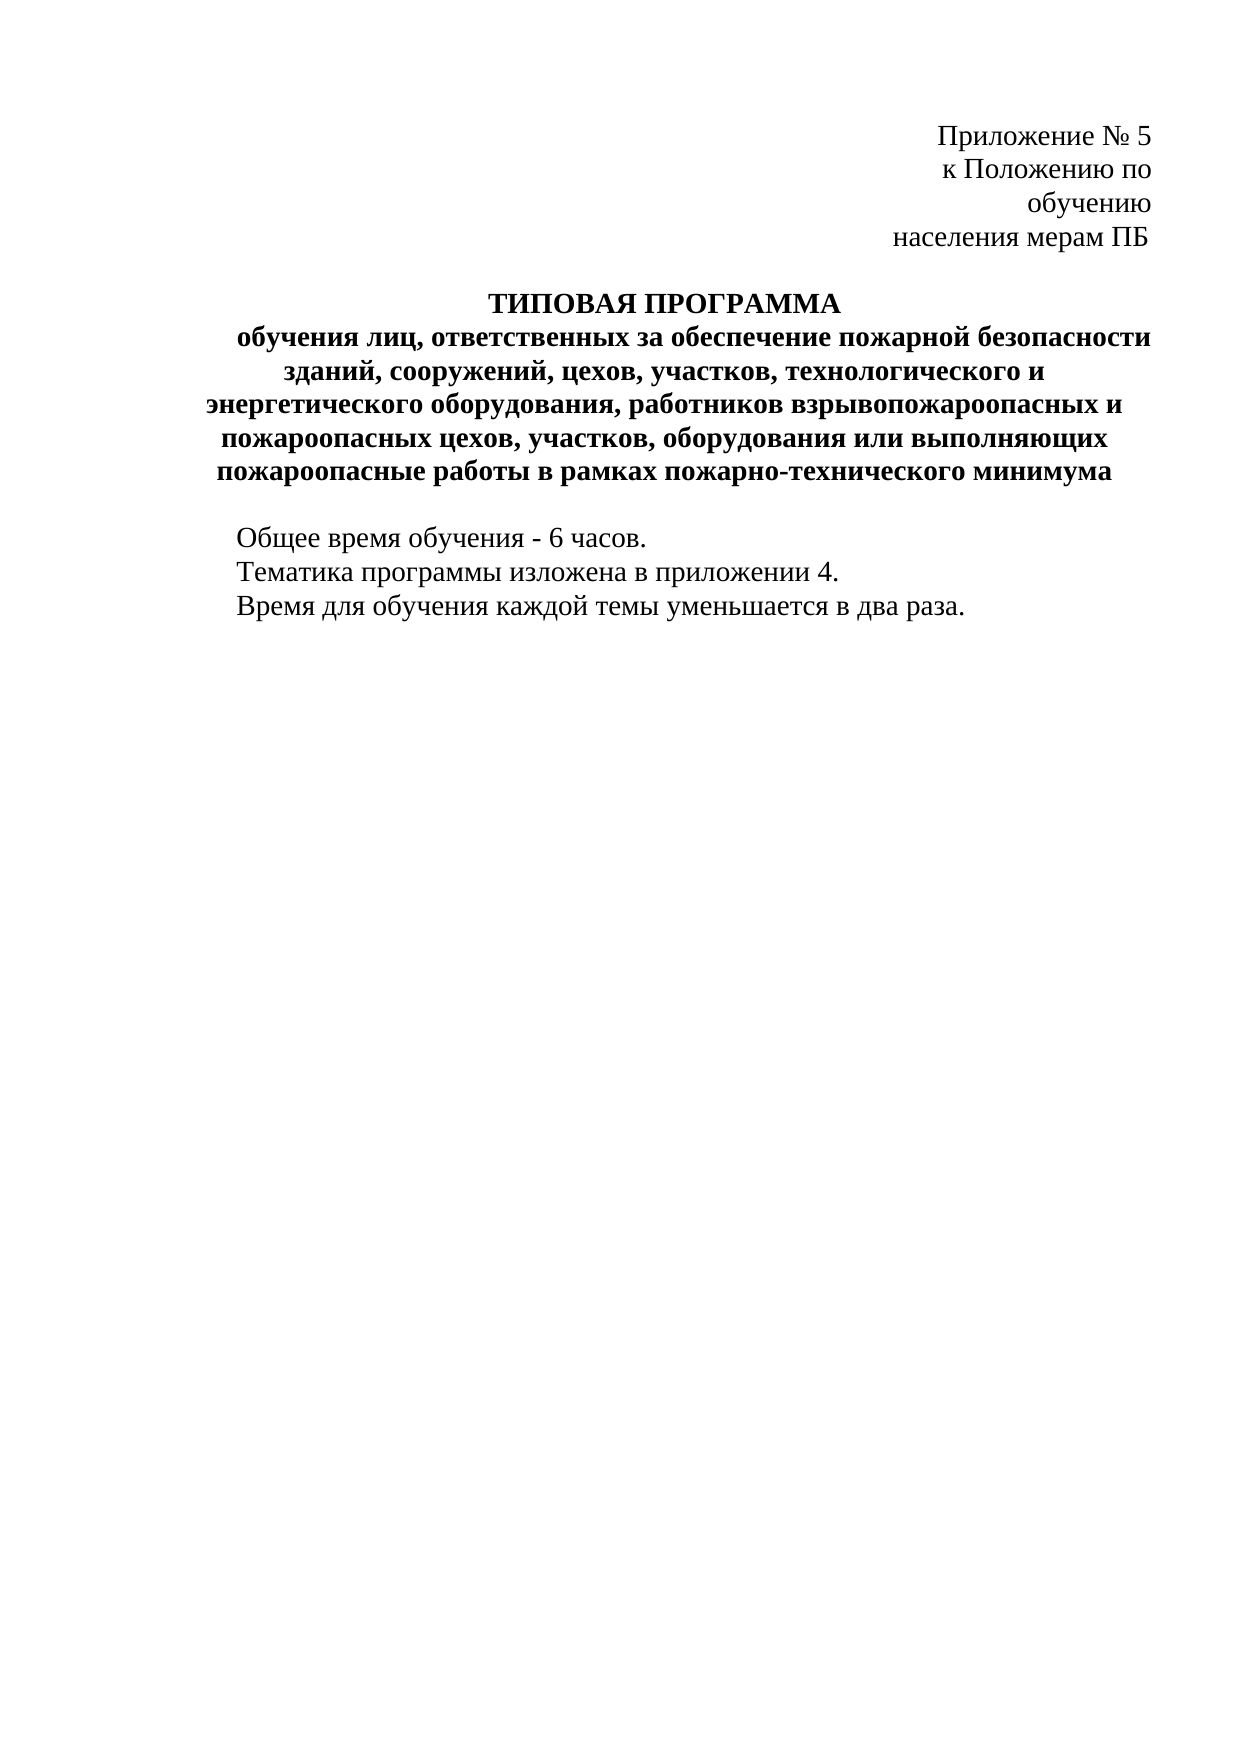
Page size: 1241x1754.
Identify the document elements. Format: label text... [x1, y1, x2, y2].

text Время для обучения каждой темы уменьшается в два раза. [177, 588, 1152, 621]
text к Положению по обучению [842, 152, 1152, 219]
text Тематика программы изложена в приложении 4. [177, 554, 1152, 588]
text населения мерам ПБ [842, 219, 1152, 252]
text Общее время обучения - 6 часов. [177, 521, 1152, 554]
text ТИПОВАЯ ПРОГРАММА [177, 286, 1152, 319]
text Приложение № 5 [842, 118, 1152, 152]
text обучения лиц, ответственных за обеспечение пожарной безопасности зданий, сооружений, цехов, участков, технологического и энергетического оборудования, работников взрывопожароопасных и пожароопасных цехов, участков, оборудования или выполняющих пожароопасные работы в рамках пожарно-технического минимума [177, 319, 1152, 487]
